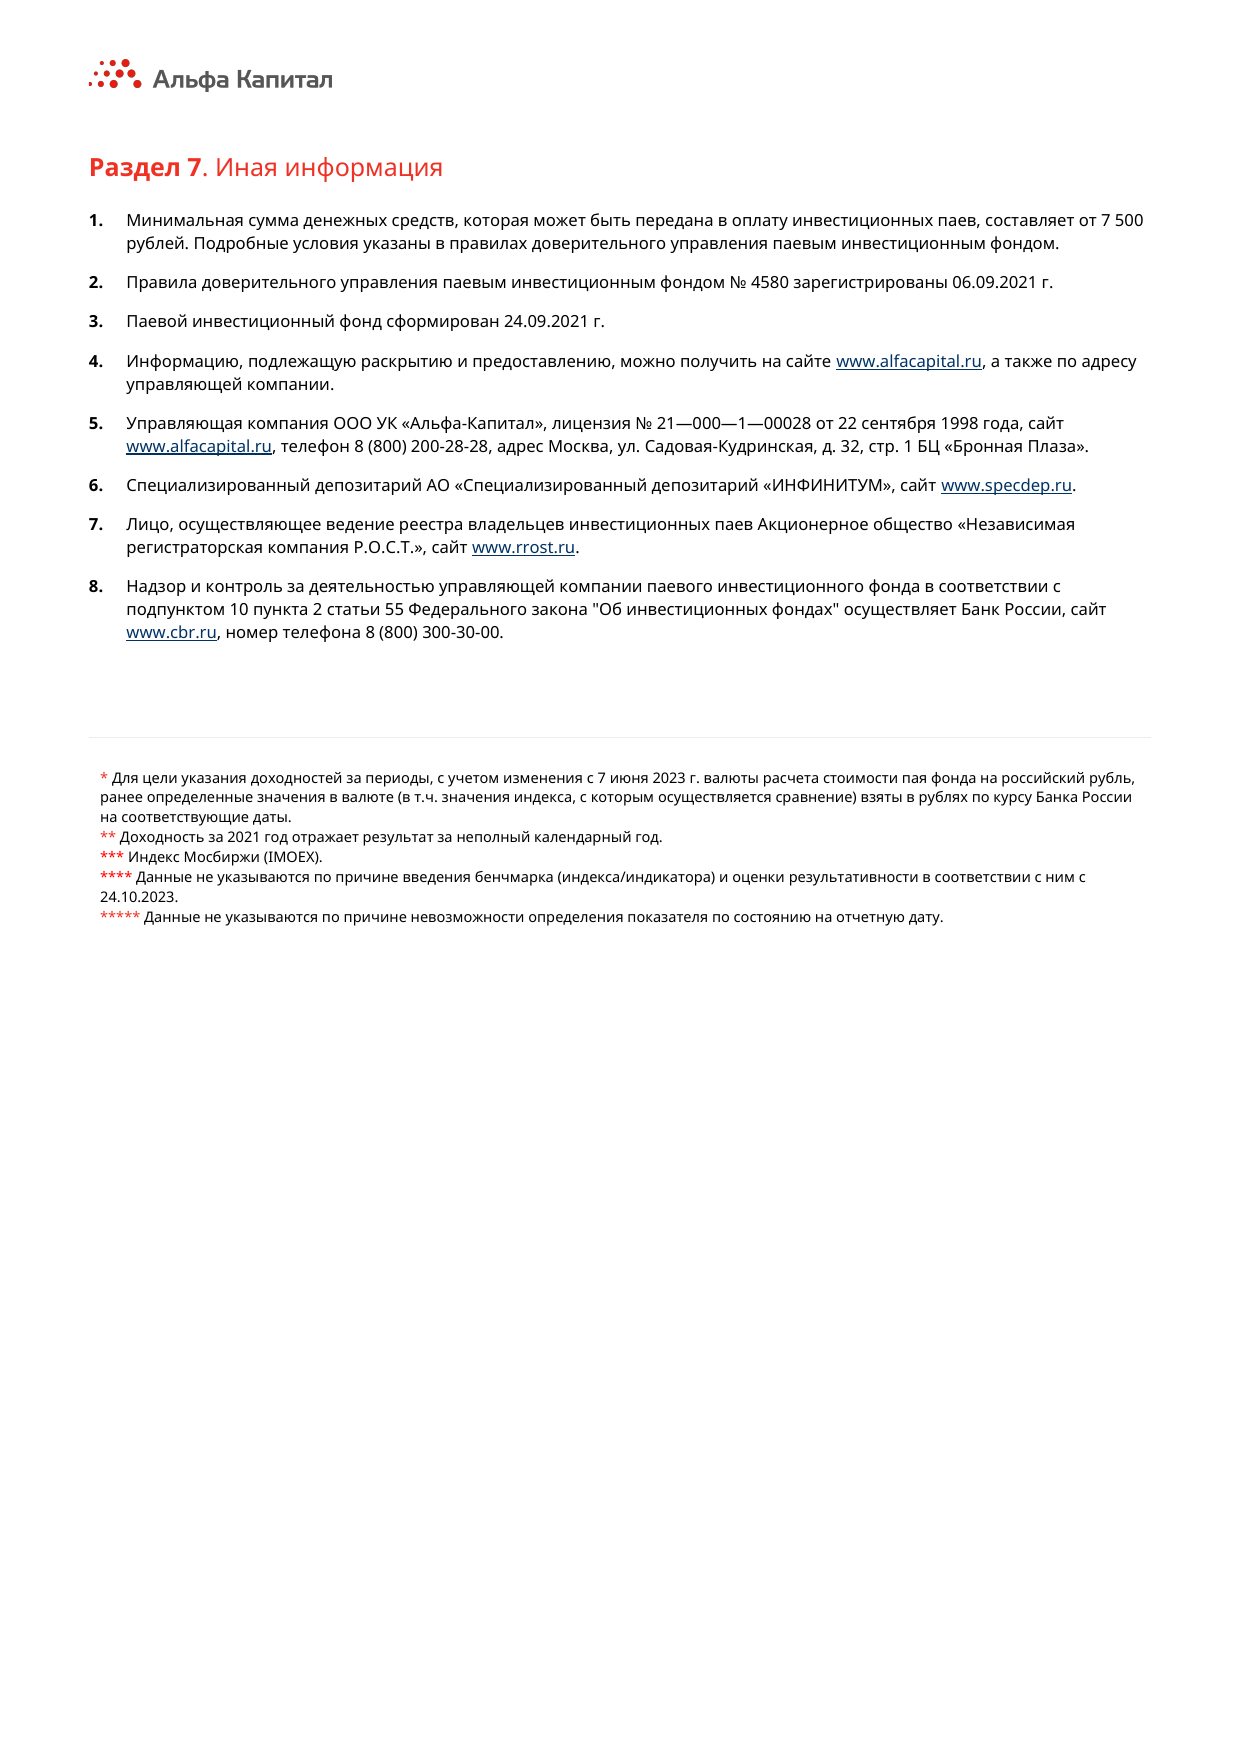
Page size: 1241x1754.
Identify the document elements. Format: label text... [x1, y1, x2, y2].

table_cell Раздел 7. Иная информация Минимальная сумма денежных средств, которая может быть передана в оплату инвестиционных паев, составляет от 7 500 рублей. Подробные условия указаны в правилах доверительного управления паевым инвестиционным фондом. Правила доверительного управления паевым инвестиционным фондом № 4580 зарегистрированы 06.09.2021 г. Паевой инвестиционный фонд сформирован 24.09.2021 г. Информацию, подлежащую раскрытию и предоставлению, можно получить на сайте www.alfacapital.ru, а также по адресу управляющей компании. Управляющая компания ООО УК «Альфа-Капитал», лицензия № 21—000—1—00028 от 22 сентября 1998 года, сайт www.alfacapital.ru, телефон 8 (800) 200-28-28, адрес Москва, ул. Садовая-Кудринская, д. 32, стр. 1 БЦ «Бронная Плаза». Специализированный депозитарий АО «Специализированный депозитарий «ИНФИНИТУМ», сайт www.specdep.ru. Лицо, осуществляющее ведение реестра владельцев инвестиционных паев Акционерное общество «Независимая регистраторская компания Р.О.С.Т.», сайт www.rrost.ru. Надзор и контроль за деятельностью управляющей компании паевого инвестиционного фонда в соответствии с подпунктом 10 пункта 2 статьи 55 Федерального закона "Об инвестиционных фондах" осуществляет Банк России, сайт www.cbr.ru, номер телефона 8 (800) 300-30-00. [0, 114, 1240, 679]
picture [88, 59, 332, 92]
table_cell [0, 679, 1240, 962]
